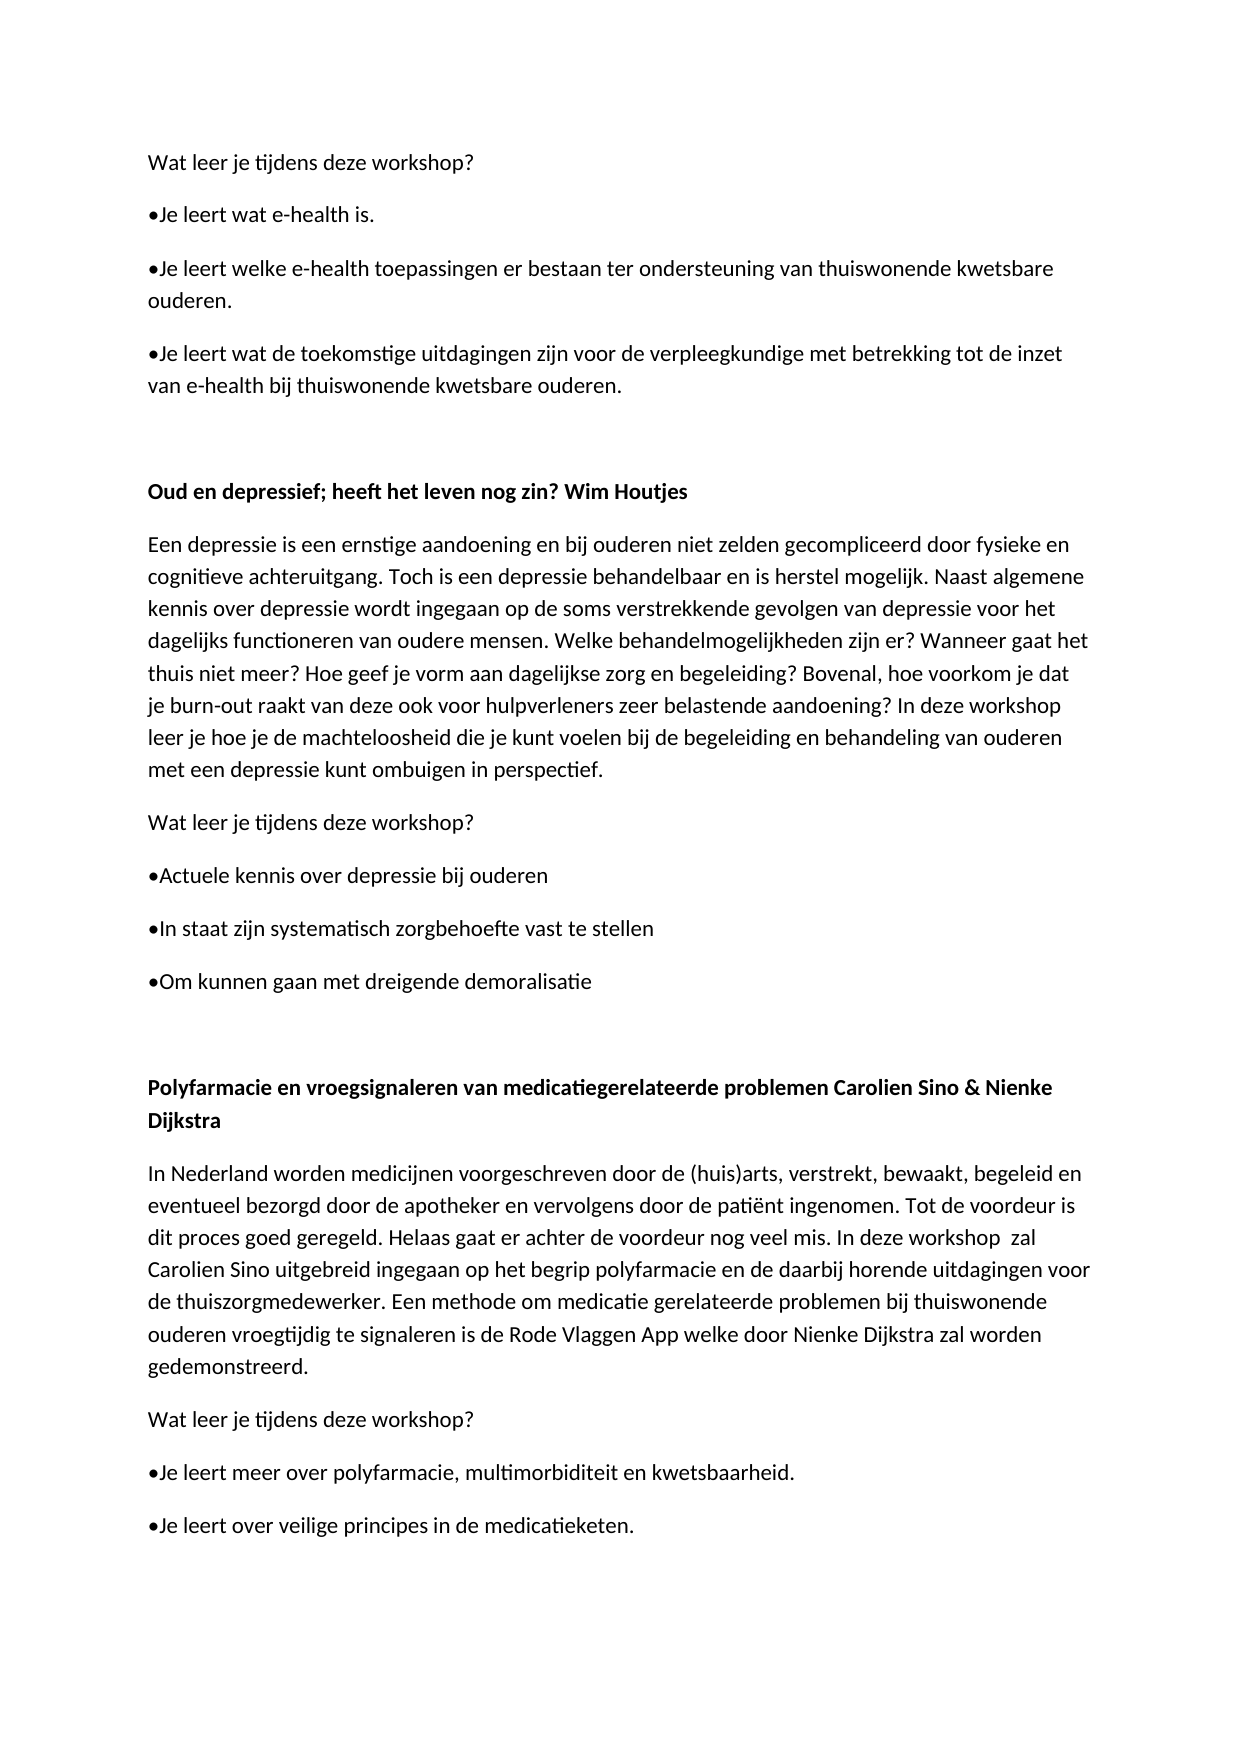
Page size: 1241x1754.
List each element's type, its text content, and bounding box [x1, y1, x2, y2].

text Een depressie is een ernstige aandoening en bij ouderen niet zelden gecompliceerd door fysieke en cognitieve achteruitgang. Toch is een depressie behandelbaar en is herstel mogelijk. Naast algemene kennis over depressie wordt ingegaan op de soms verstrekkende gevolgen van depressie voor het dagelijks functioneren van oudere mensen. Welke behandelmogelijkheden zijn er? Wanneer gaat het thuis niet meer? Hoe geef je vorm aan dagelijkse zorg en begeleiding? Bovenal, hoe voorkom je dat je burn-out raakt van deze ook voor hulpverleners zeer belastende aandoening? In deze workshop leer je hoe je de machteloosheid die je kunt voelen bij de begeleiding en behandeling van ouderen met een depressie kunt ombuigen in perspectief. [148, 530, 1093, 783]
text Polyfarmacie en vroegsignaleren van medicatiegerelateerde problemen Carolien Sino & Nienke Dijkstra [148, 1073, 1093, 1134]
text In Nederland worden medicijnen voorgeschreven door de (huis)arts, verstrekt, bewaakt, begeleid en eventueel bezorgd door de apotheker en vervolgens door de patiënt ingenomen. Tot de voordeur is dit proces goed geregeld. Helaas gaat er achter de voordeur nog veel mis. In deze workshop zal Carolien Sino uitgebreid ingegaan op het begrip polyfarmacie en de daarbij horende uitdagingen voor de thuiszorgmedewerker. Een methode om medicatie gerelateerde problemen bij thuiswonende ouderen vroegtijdig te signaleren is de Rode Vlaggen App welke door Nienke Dijkstra zal worden gedemonstreerd. [148, 1159, 1093, 1380]
text Oud en depressief; heeft het leven nog zin? Wim Houtjes [148, 477, 1093, 505]
text •Je leert wat e-health is. [148, 201, 1093, 229]
text Wat leer je tijdens deze workshop? [148, 1405, 1093, 1433]
text Wat leer je tijdens deze workshop? [148, 808, 1093, 836]
text •Actuele kennis over depressie bij ouderen [148, 861, 1093, 889]
text •Je leert over veilige principes in de medicatieketen. [148, 1511, 1093, 1539]
text •Je leert welke e-health toepassingen er bestaan ter ondersteuning van thuiswonende kwetsbare ouderen. [148, 254, 1093, 314]
text •Om kunnen gaan met dreigende demoralisatie [148, 967, 1093, 996]
text •In staat zijn systematisch zorgbehoefte vast te stellen [148, 914, 1093, 942]
text Wat leer je tijdens deze workshop? [148, 148, 1093, 176]
text •Je leert wat de toekomstige uitdagingen zijn voor de verpleegkundige met betrekking tot de inzet van e-health bij thuiswonende kwetsbare ouderen. [148, 339, 1093, 399]
text •Je leert meer over polyfarmacie, multimorbiditeit en kwetsbaarheid. [148, 1458, 1093, 1486]
